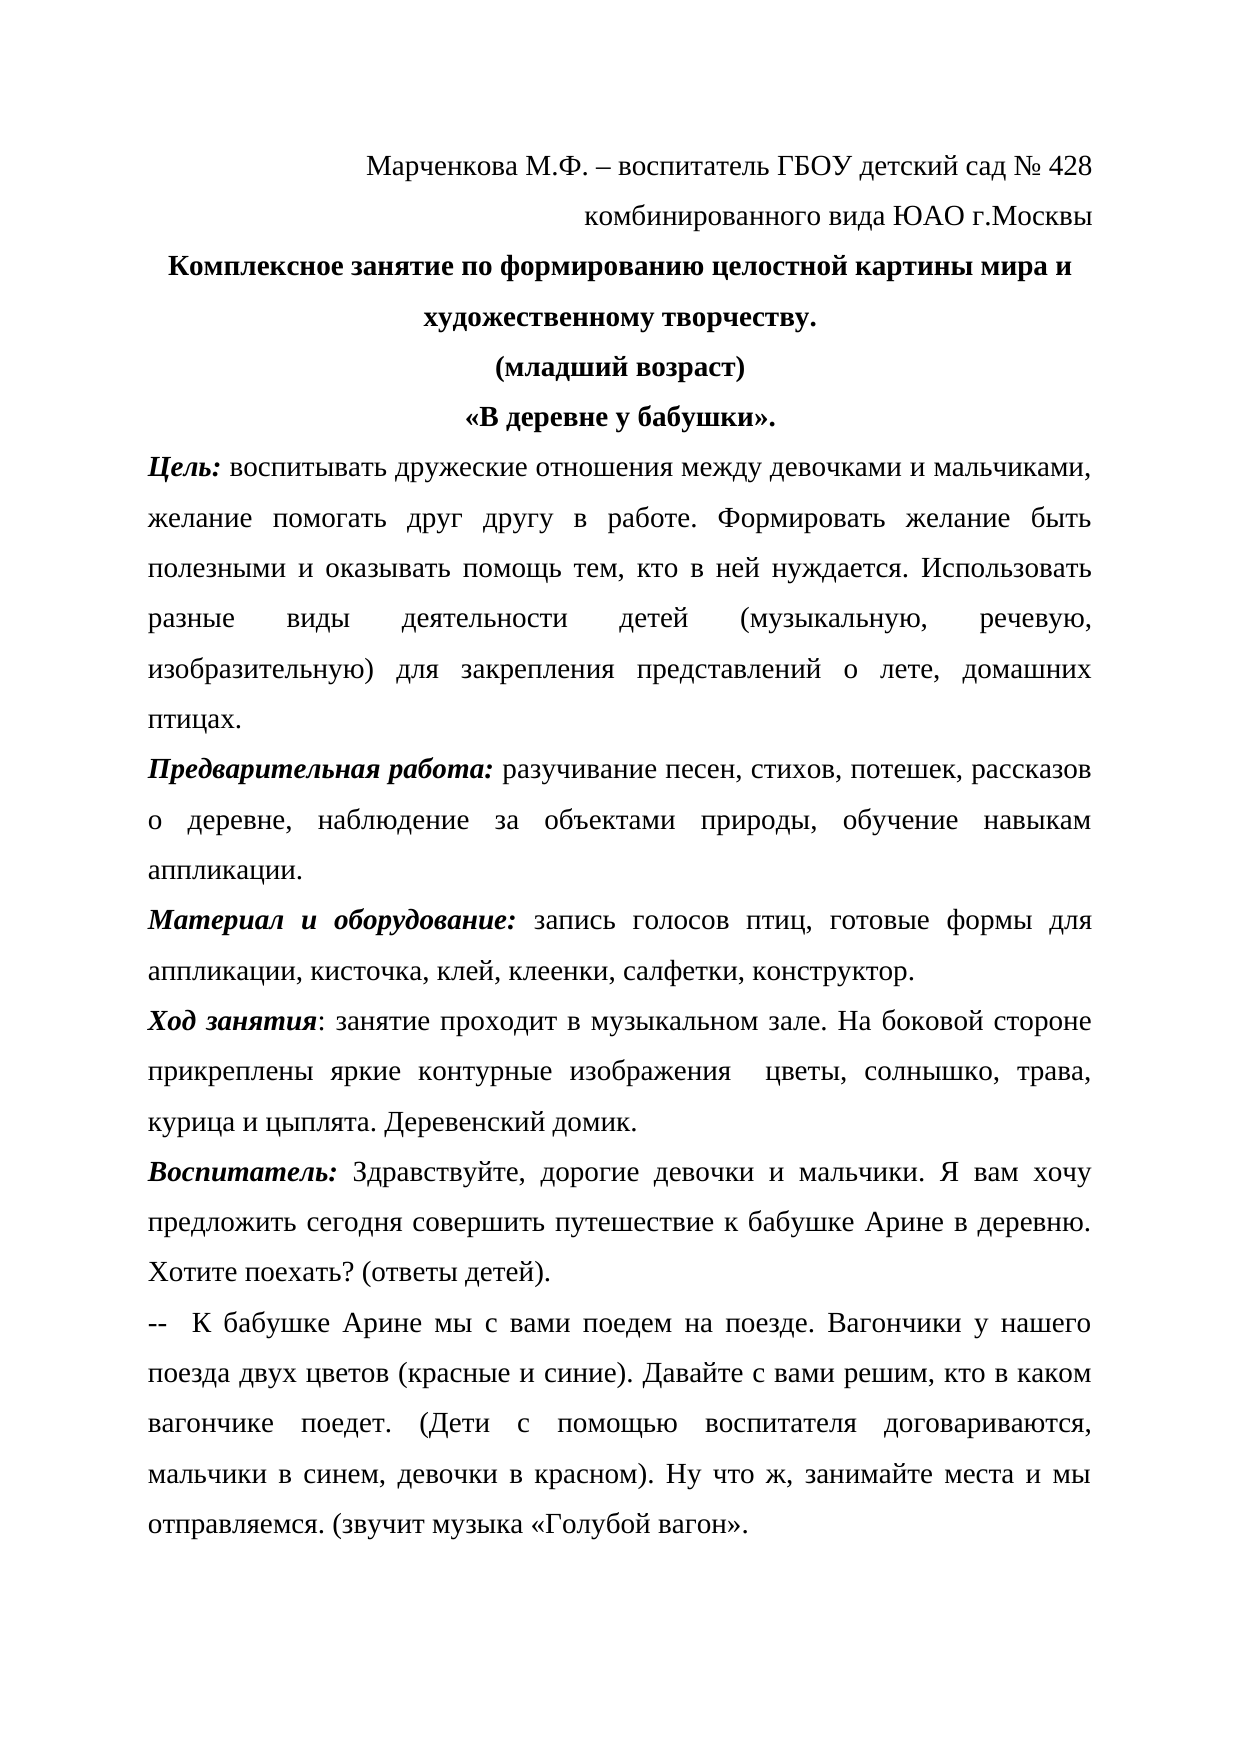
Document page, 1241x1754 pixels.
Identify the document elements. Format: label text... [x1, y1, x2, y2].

text Цель: воспитывать дружеские отношения между девочками и мальчиками, желание помогать друг другу в работе. Формировать желание быть полезными и оказывать помощь тем, кто в ней нуждается. Использовать разные виды деятельности детей (музыкальную, речевую, изобразительную) для закрепления представлений о лете, домашних птицах. [148, 449, 1092, 735]
text Комплексное занятие по формированию целостной картины мира и художественному творчеству. [148, 248, 1092, 332]
text Предварительная работа: разучивание песен, стихов, потешек, рассказов о деревне, наблюдение за объектами природы, обучение навыкам аппликации. [148, 751, 1092, 886]
text -- К бабушке Арине мы с вами поедем на поезде. Вагончики у нашего поезда двух цветов (красные и синие). Давайте с вами решим, кто в каком вагончике поедет. (Дети с помощью воспитателя договариваются, мальчики в синем, девочки в красном). Ну что ж, занимайте места и мы отправляемся. (звучит музыка «Голубой вагон». [148, 1305, 1092, 1540]
text комбинированного вида ЮАО г.Москвы [148, 198, 1092, 232]
text Ход занятия: занятие проходит в музыкальном зале. На боковой стороне прикреплены яркие контурные изображения цветы, солнышко, трава, курица и цыплята. Деревенский домик. [148, 1003, 1092, 1137]
text Материал и оборудование: запись голосов птиц, готовые формы для аппликации, кисточка, клей, клеенки, салфетки, конструктор. [148, 902, 1092, 986]
text (младший возраст) [148, 349, 1092, 382]
text Марченкова М.Ф. – воспитатель ГБОУ детский сад № 428 [148, 148, 1092, 181]
text «В деревне у бабушки». [148, 399, 1092, 433]
text Воспитатель: Здравствуйте, дорогие девочки и мальчики. Я вам хочу предложить сегодня совершить путешествие к бабушке Арине в деревню. Хотите поехать? (ответы детей). [148, 1154, 1092, 1288]
